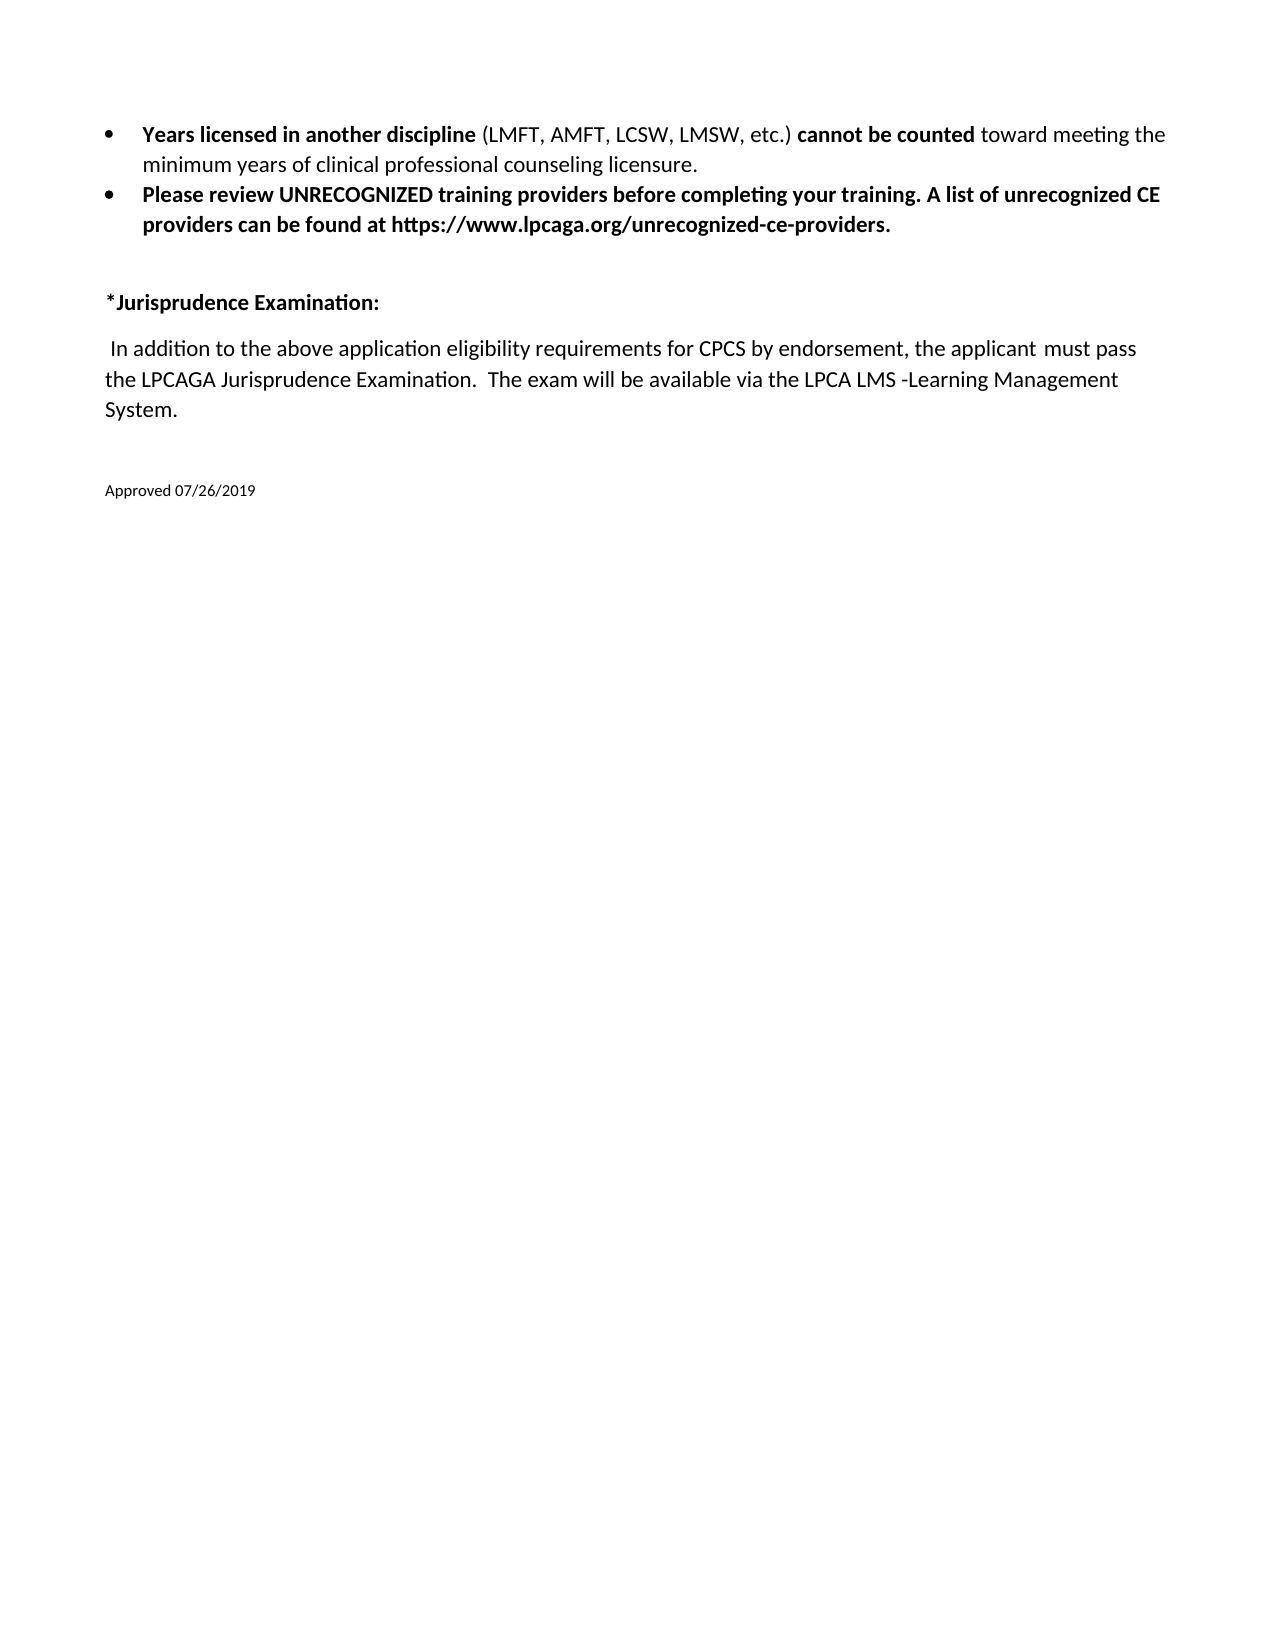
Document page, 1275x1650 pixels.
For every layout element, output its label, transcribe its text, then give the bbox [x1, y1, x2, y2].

text *Jurisprudence Examination: [105, 288, 1170, 316]
text In addition to the above application eligibility requirements for CPCS by endorsement, the applicant must pass the LPCAGA Jurisprudence Examination. The exam will be available via the LPCA LMS -Learning Management System. [105, 334, 1170, 423]
list Years licensed in another discipline (LMFT, AMFT, LCSW, LMSW, etc.) cannot be counted toward meeting the minimum years of clinical professional counseling licensure. [105, 120, 1170, 178]
text Approved 07/26/2019 [105, 480, 1170, 501]
list Please review UNRECOGNIZED training providers before completing your training. A list of unrecognized CE providers can be found at https://www.lpcaga.org/unrecognized-ce-providers. [105, 180, 1170, 239]
